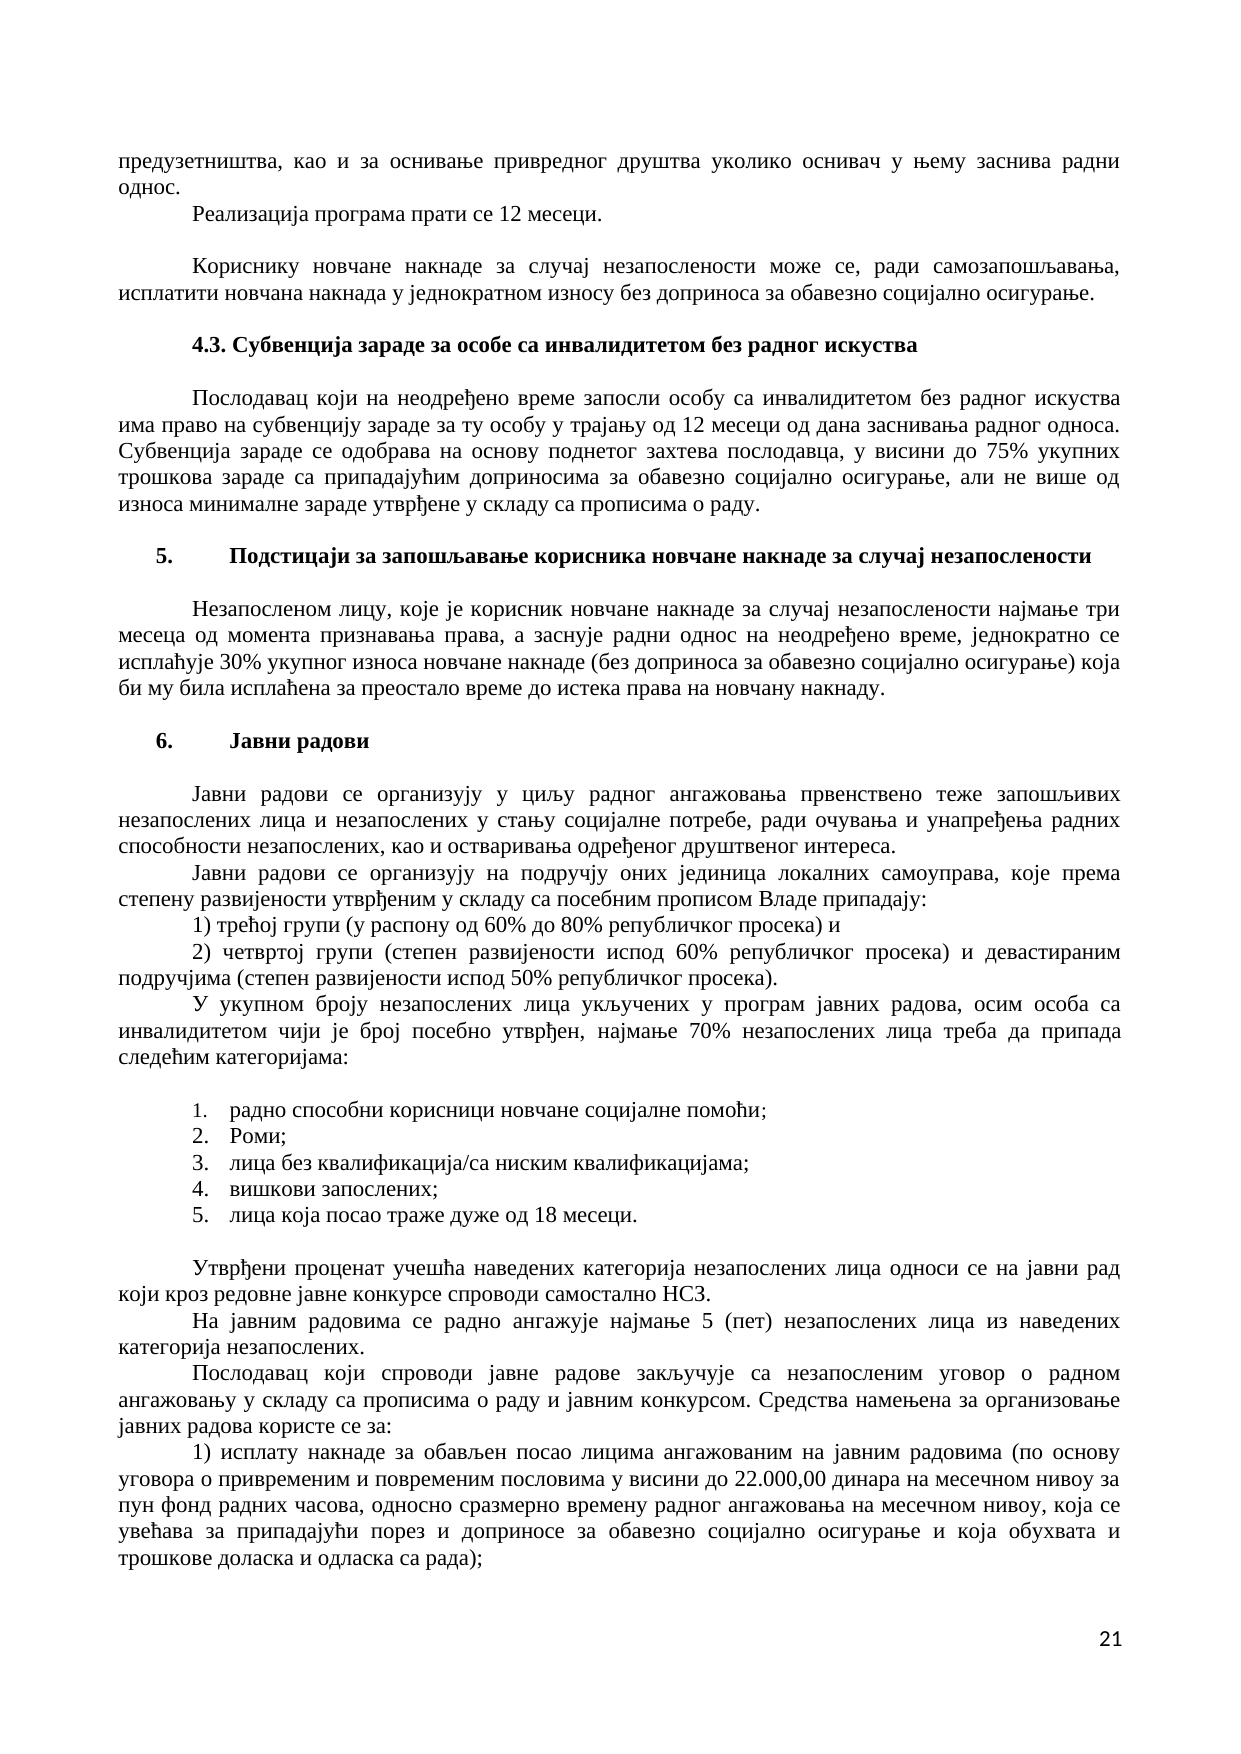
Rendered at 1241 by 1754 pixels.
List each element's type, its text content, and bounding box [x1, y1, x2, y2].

text На јавним радовима се радно ангажује најмање 5 (пет) незапослених лица из наведених категорија незапослених. [118, 1307, 1122, 1359]
list радно способни корисници новчане социјалне помоћи; [192, 1096, 1122, 1122]
text 1) исплату накнаде за обављен посао лицима ангажованим на јавним радовима (по основу уговора о привременим и повременим пословима у висини до 22.000,00 динара на месечном нивоу за пун фонд радних часова, односно сразмерно времену радног ангажовања на месечном нивоу, која се увећава за припадајући порез и доприносе за обавезно социјално осигурање и која обухвата и трошкове доласка и одласка са рада); [118, 1438, 1122, 1570]
text 4.3. Субвенција зараде за особе са инвалидитетом без радног искуства [118, 332, 1122, 358]
list лица без квалификација/са ниским квалификацијама; [192, 1148, 1122, 1175]
text 2) четвртoj групи (степен развијености испод 60% републичког просека) и девастираним подручјима (степен развијености испод 50% републичког просека). [118, 938, 1122, 990]
list Подстицаји за запошљавање корисника новчане накнаде за случај незапослености [156, 542, 1122, 569]
text У укупном броју незапослених лица укључених у програм јавних радова, осим особа са инвалидитетом чији је број посебно утврђен, најмање 70% незапослених лица треба да припада следећим категоријама: [118, 990, 1122, 1069]
list Роми; [192, 1122, 1122, 1148]
list лица која посао траже дуже од 18 месеци. [192, 1201, 1122, 1228]
text Јавни радови се организују у циљу радног ангажовања првенствено теже запошљивих незапослених лица и незапослених у стању социјалне потребе, ради очувања и унапређења радних способности незапослених, као и остваривања одређеног друштвеног интереса. [118, 779, 1122, 859]
text Кориснику новчане накнаде за случај незапослености може се, ради самозапошљавања, исплатити новчана накнада у једнократном износу без доприноса за обавезно социјално осигурање. [118, 252, 1122, 305]
text Утврђени проценат учешћа наведених категорија незапослених лица односи се на јавни рад који кроз редовне јавне конкурсе спроводи самостално НСЗ. [118, 1254, 1122, 1307]
text Јавни радови се организују на подручју оних јединица локалних самоуправа, које према степену развијености утврђеним у складу са посебним прописом Владе припадају: [118, 859, 1122, 911]
text 1) трећој групи (у распону од 60% до 80% републичког просека) и [118, 911, 1122, 938]
text Послодавац који спроводи јавне радове закључује са незапосленим уговор о радном ангажовању у складу са прописима о раду и јавним конкурсом. Средства намењена за организовање јавних радова користе се за: [118, 1359, 1122, 1438]
text Послодавац који на неодређено време запосли особу са инвалидитетом без радног искуства има право на субвенцију зараде за ту особу у трајању од 12 месеци од дана заснивања радног односа. Субвенција зараде се одобрава на основу поднетог захтева послодавца, у висини до 75% укупних трошкова зараде са припадајућим доприносима за обавезно социјално осигурање, али не више од износа минималне зараде утврђене у складу са прописима о раду. [118, 384, 1122, 516]
list Јавни радови [156, 727, 1122, 753]
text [118, 147, 1122, 200]
list вишкови запослених; [192, 1175, 1122, 1201]
text Незапосленом лицу, које је корисник новчане накнаде за случај незапослености најмање три месеца од момента признавања права, а заснује радни однос на неодређено време, једнократно се исплаћује 30% укупног износа новчане накнаде (без доприноса за обавезно социјално осигурање) која би му била исплаћена за преостало време до истека права на новчану накнаду. [118, 595, 1122, 701]
text Реализација програма прати се 12 месеци. [118, 200, 1122, 226]
